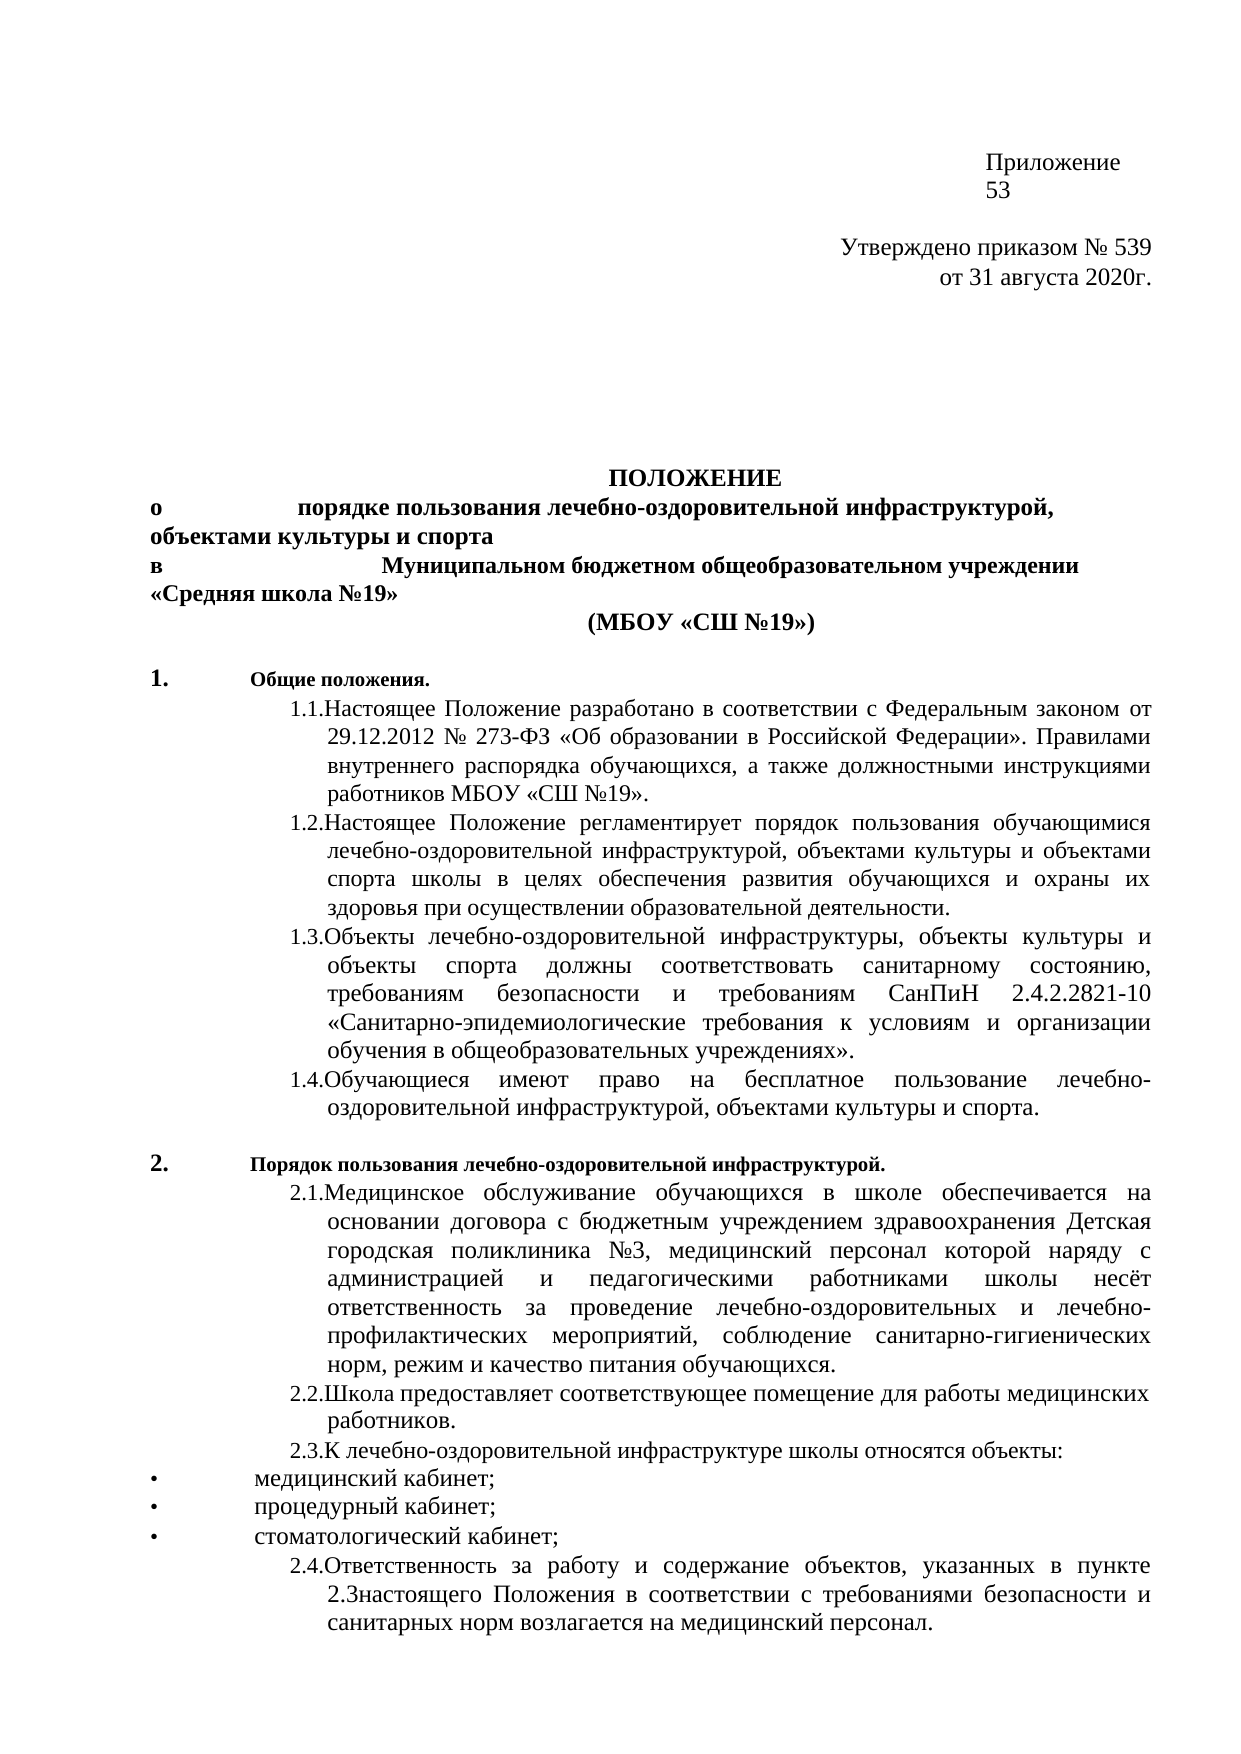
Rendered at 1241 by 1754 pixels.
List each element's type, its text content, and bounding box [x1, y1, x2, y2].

text 2.4.Ответственность за работу и содержание объектов, указанных в пункте 2.3настоящего Положения в соответствии с требованиями безопасности и санитарных норм возлагается на медицинский персонал. [289, 1551, 1152, 1636]
text 1.2.Настоящее Положение регламентирует порядок пользования обучающимися лечебно-оздоровительной инфраструктурой, объектами культуры и объектами спорта школы в целях обеспечения развития обучающихся и охраны их здоровья при осуществлении образовательной деятельности. [289, 808, 1152, 920]
text Приложение 53 [985, 147, 1152, 204]
list Порядок пользования лечебно-оздоровительной инфраструктурой. [150, 1148, 1152, 1176]
text от 31 августа 2020г. [150, 262, 1152, 291]
text ПОЛОЖЕНИЕ [608, 463, 1152, 492]
list стоматологический кабинет; [150, 1521, 1152, 1550]
text 2.1.Медицинское обслуживание обучающихся в школе обеспечивается на основании договора с бюджетным учреждением здравоохранения Детская городская поликлиника №3, медицинский персонал которой наряду с администрацией и педагогическими работниками школы несёт ответственность за проведение лечебно-оздоровительных и лечебно-профилактических мероприятий, соблюдение санитарно-гигиенических норм, режим и качество питания обучающихся. [289, 1178, 1152, 1378]
text 1.1.Настоящее Положение разработано в соответствии с Федеральным законом от 29.12.2012 № 273-ФЗ «Об образовании в Российской Федерации». Правилами внутреннего распорядка обучающихся, а также должностными инструкциями работников МБОУ «СШ №19». [289, 694, 1152, 807]
list медицинский кабинет; [150, 1464, 1152, 1492]
text 1.4.Обучающиеся имеют право на бесплатное пользование лечебно-оздоровительной инфраструктурой, объектами культуры и спорта. [289, 1066, 1152, 1121]
list порядке пользования лечебно-оздоровительной инфраструктурой, объектами культуры и спорта [150, 493, 1152, 549]
text 2.3.К лечебно-оздоровительной инфраструктуре школы относятся объекты: [289, 1436, 1152, 1464]
list процедурный кабинет; [150, 1492, 1152, 1520]
text Утверждено приказом № 539 [150, 232, 1152, 261]
text (МБОУ «СШ №19») [587, 607, 1152, 636]
list Муниципальном бюджетном общеобразовательном учреждении «Средняя школа №19» [150, 551, 1152, 606]
text 2.2.Школа предоставляет соответствующее помещение для работы медицинских работников. [289, 1379, 1150, 1434]
text 1.3.Объекты лечебно-оздоровительной инфраструктуры, объекты культуры и объекты спорта должны соответствовать санитарному состоянию, требованиям безопасности и требованиям СанПиН 2.4.2.2821-10 «Санитарно-эпидемиологические требования к условиям и организации обучения в общеобразовательных учреждениях». [289, 922, 1152, 1064]
list Общие положения. [150, 663, 1152, 692]
